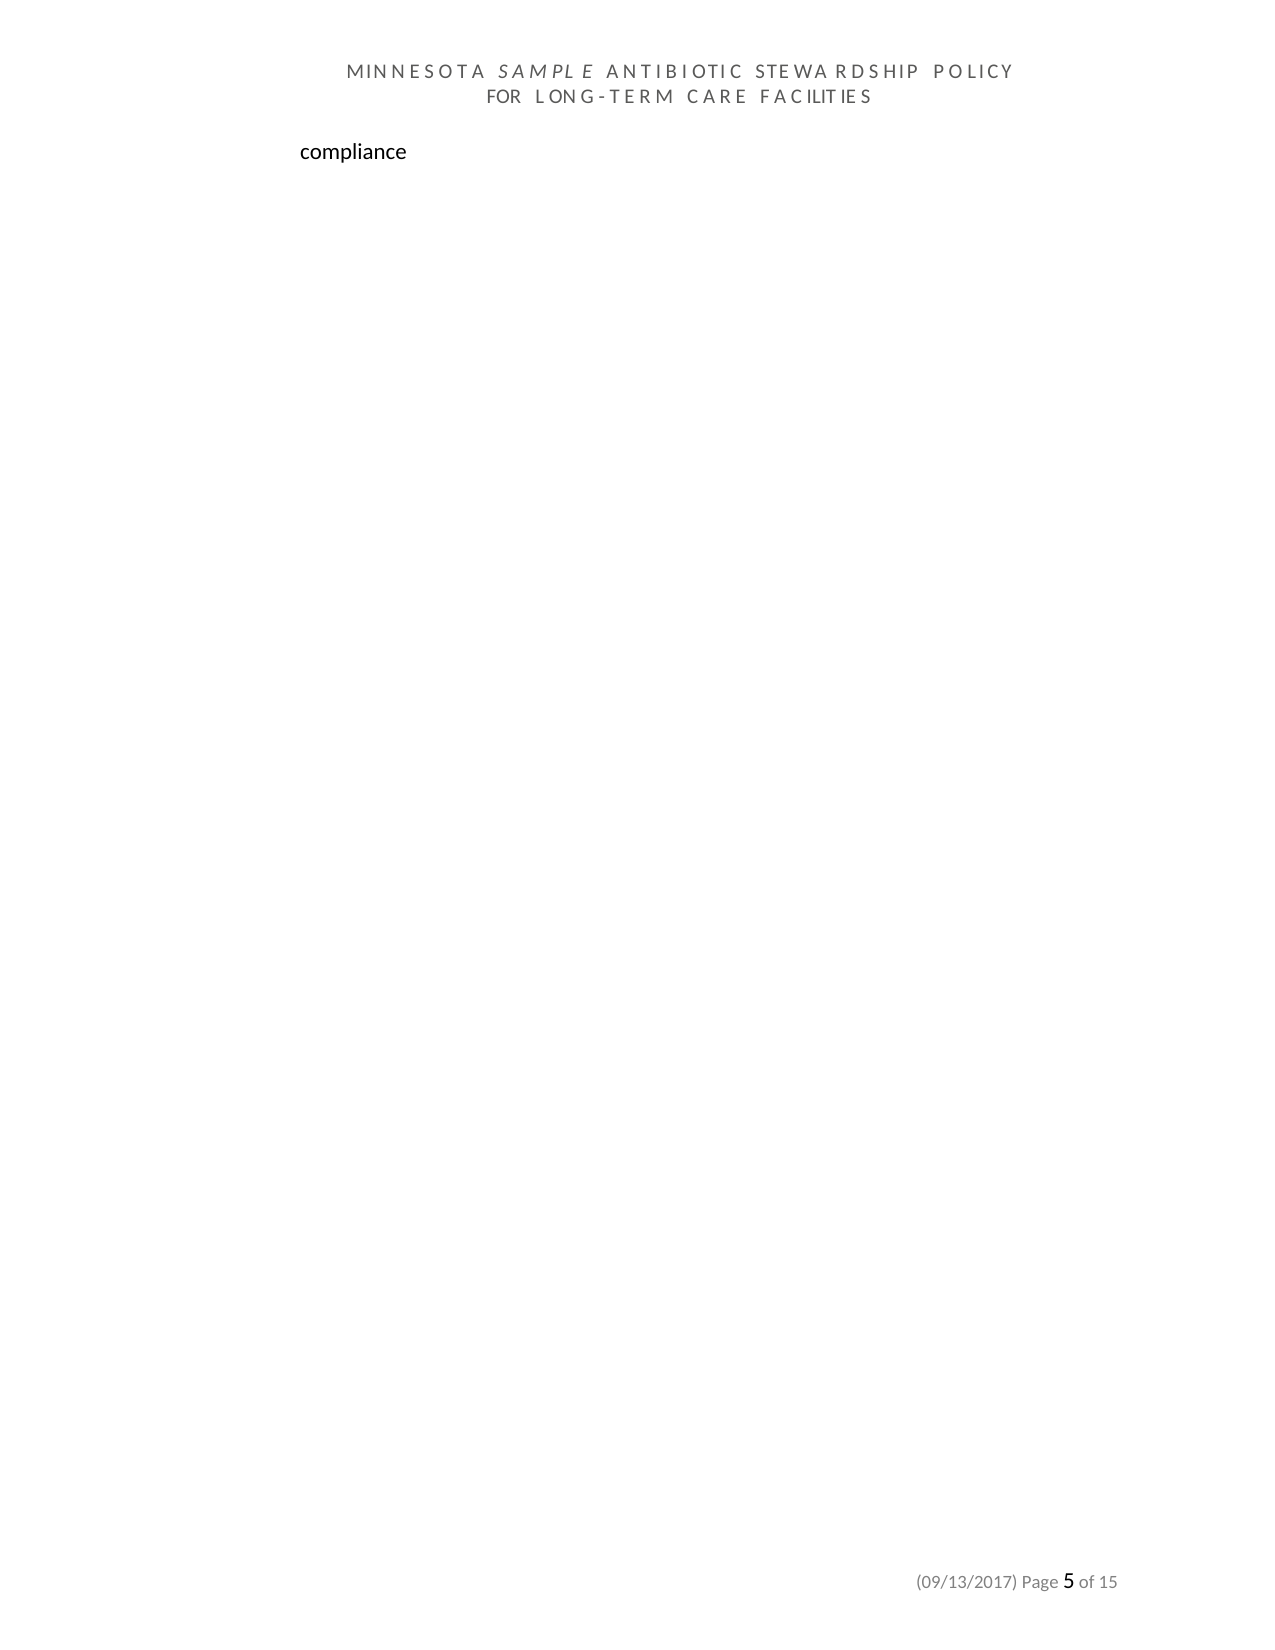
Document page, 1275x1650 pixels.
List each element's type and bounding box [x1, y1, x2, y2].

list [251, 137, 1119, 166]
